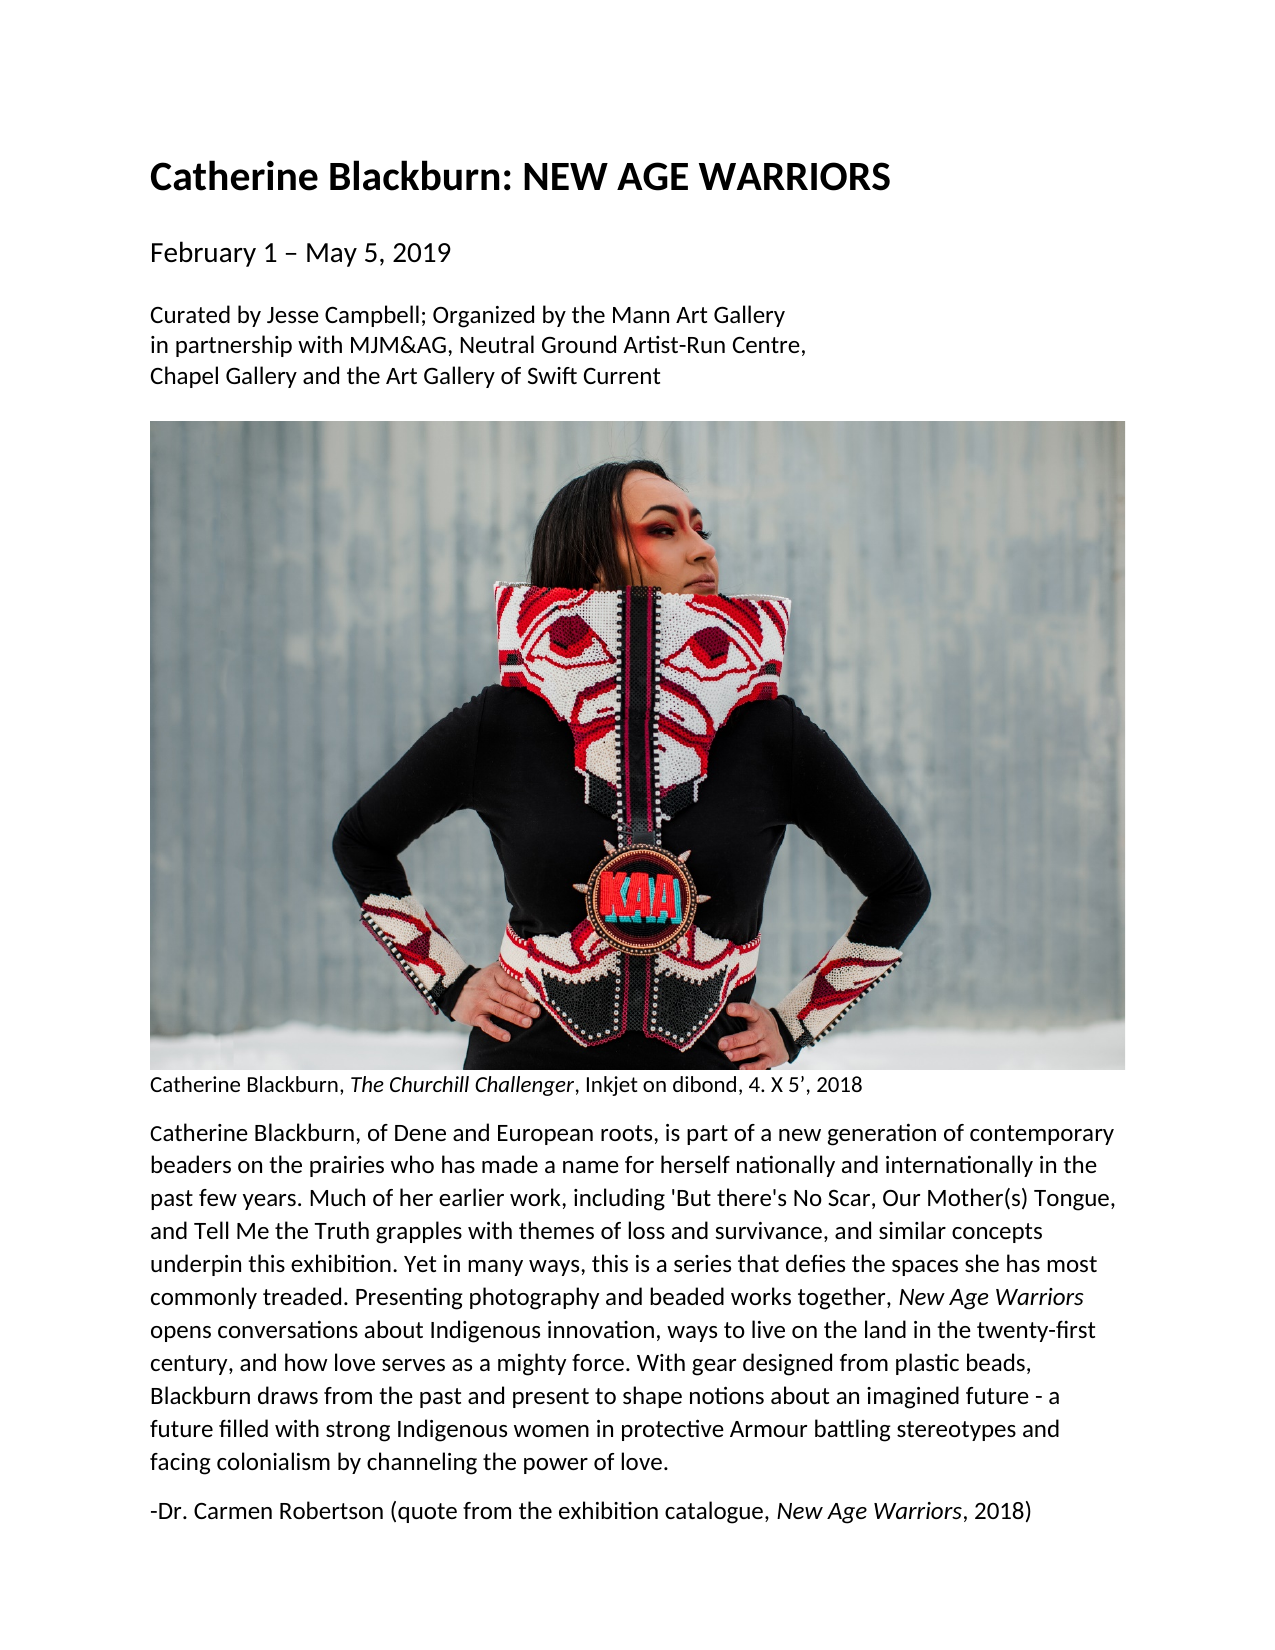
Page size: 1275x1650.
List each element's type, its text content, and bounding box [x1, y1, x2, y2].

text Catherine Blackburn, The Churchill Challenger, Inkjet on dibond, 4. X 5’, 2018 [150, 1070, 1125, 1098]
text Catherine Blackburn: NEW AGE WARRIORS [150, 150, 1125, 201]
text -Dr. Carmen Robertson (quote from the exhibition catalogue, New Age Warriors, 2018) [150, 1495, 1125, 1526]
text in partnership with MJM&AG, Neutral Ground Artist-Run Centre, [150, 329, 1125, 360]
text Curated by Jesse Campbell; Organized by the Mann Art Gallery [150, 299, 1125, 329]
text February 1 – May 5, 2019 [150, 234, 1125, 270]
text Catherine Blackburn, of Dene and European roots, is part of a new generation of contemporary beaders on the prairies who has made a name for herself nationally and internationally in the past few years. Much of her earlier work, including 'But there's No Scar, Our Mother(s) Tongue, and Tell Me the Truth grapples with themes of loss and survivance, and similar concepts underpin this exhibition. Yet in many ways, this is a series that defies the spaces she has most commonly treaded. Presenting photography and beaded works together, New Age Warriors opens conversations about Indigenous innovation, ways to live on the land in the twenty-first century, and how love serves as a mighty force. With gear designed from plastic beads, Blackburn draws from the past and present to shape notions about an imagined future - a future filled with strong Indigenous women in protective Armour battling stereotypes and facing colonialism by channeling the power of love. [150, 1117, 1125, 1476]
picture [150, 421, 1125, 1070]
text Chapel Gallery and the Art Gallery of Swift Current [150, 360, 1125, 390]
